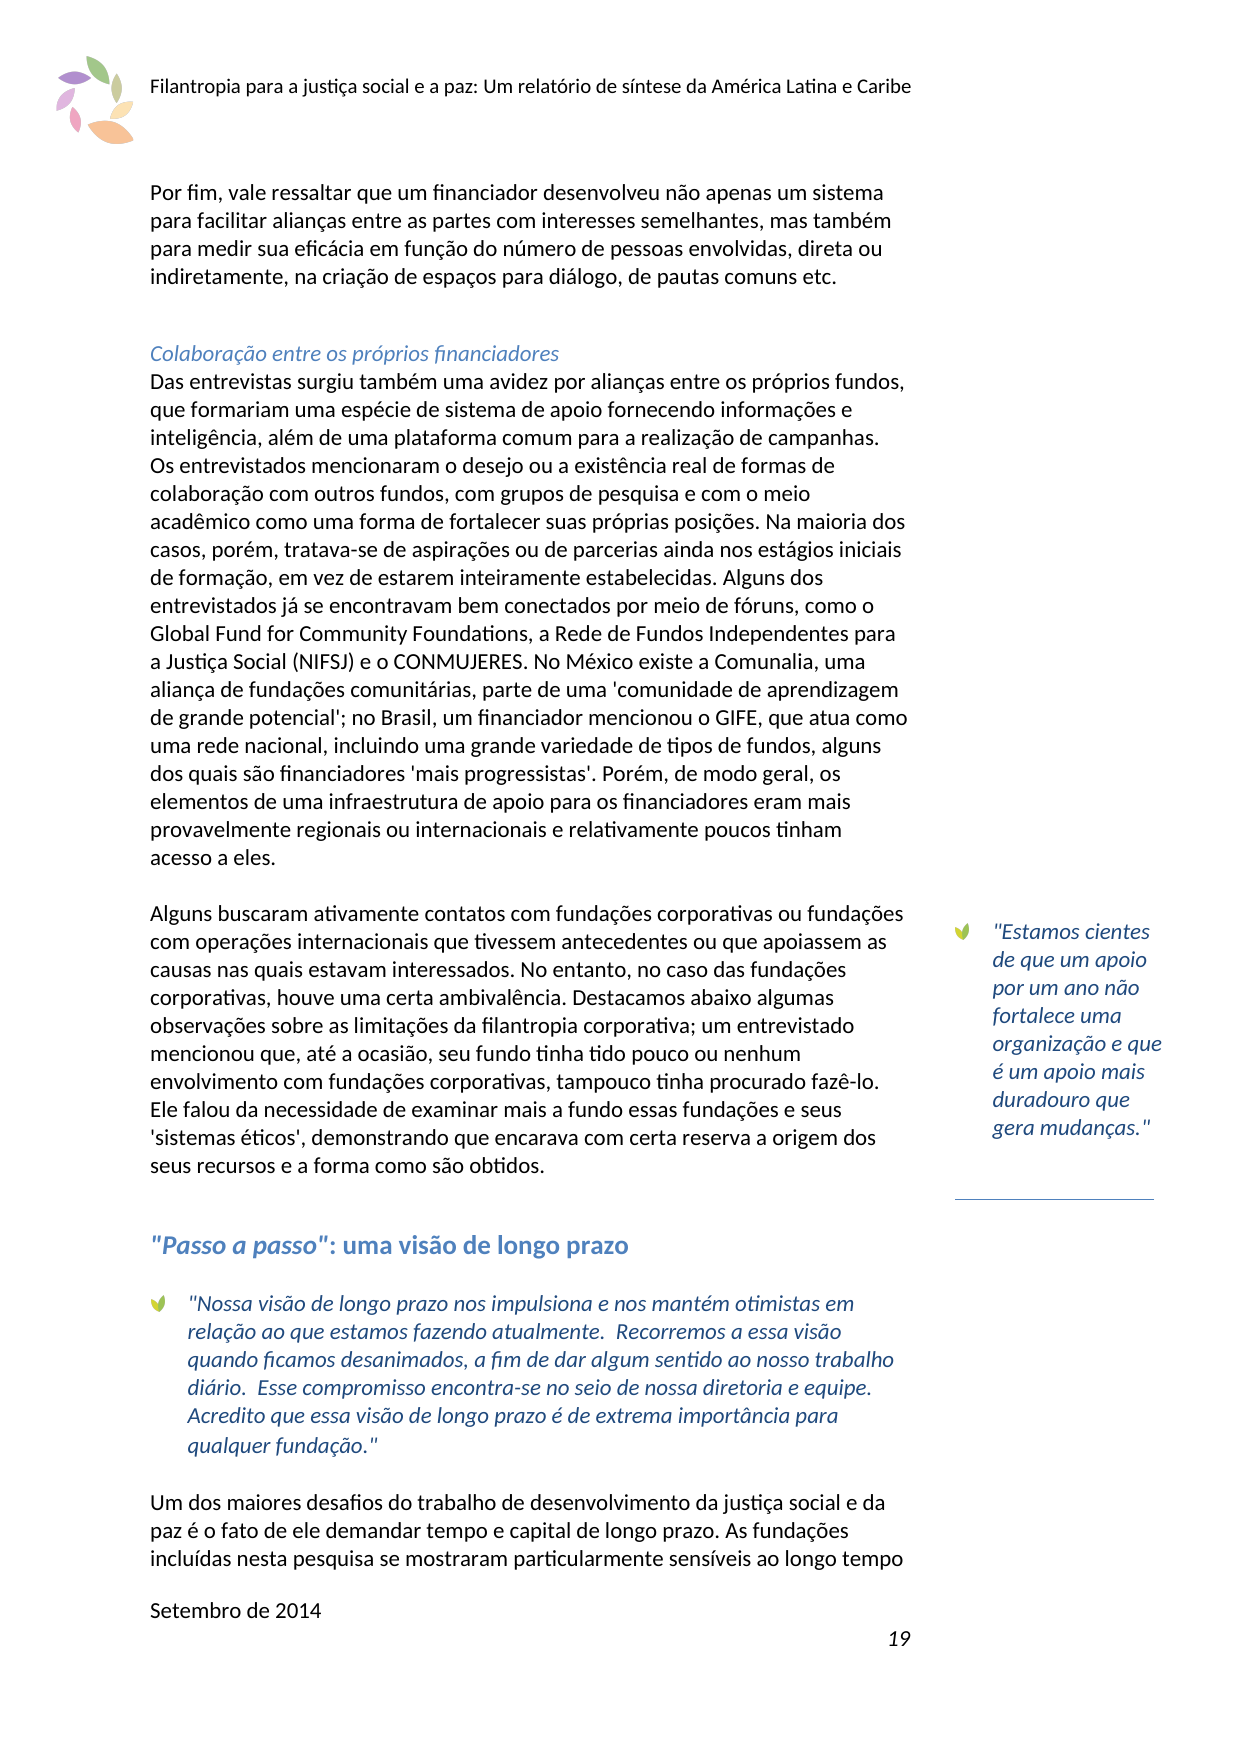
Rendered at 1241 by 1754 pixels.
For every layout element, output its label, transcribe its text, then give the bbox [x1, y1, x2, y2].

list "Nossa visão de longo prazo nos impulsiona e nos mantém otimistas em relação ao que estamos fazendo atualmente. Recorremos a essa visão quando ficamos desanimados, a fim de dar algum sentido ao nosso trabalho diário. Esse compromisso encontra-se no seio de nossa diretoria e equipe. Acredito que essa visão de longo prazo é de extrema importância para qualquer fundação." [150, 1289, 910, 1460]
text Alguns buscaram ativamente contatos com fundações corporativas ou fundações com operações internacionais que tivessem antecedentes ou que apoiassem as causas nas quais estavam interessados. No entanto, no caso das fundações corporativas, houve uma certa ambivalência. Destacamos abaixo algumas observações sobre as limitações da filantropia corporativa; um entrevistado mencionou que, até a ocasião, seu fundo tinha tido pouco ou nenhum envolvimento com fundações corporativas, tampouco tinha procurado fazê-lo. Ele falou da necessidade de examinar mais a fundo essas fundações e seus 'sistemas éticos', demonstrando que encarava com certa reserva a origem dos seus recursos e a forma como são obtidos. [150, 899, 910, 1179]
text Por fim, vale ressaltar que um financiador desenvolveu não apenas um sistema para facilitar alianças entre as partes com interesses semelhantes, mas também para medir sua eficácia em função do número de pessoas envolvidas, direta ou indiretamente, na criação de espaços para diálogo, de pautas comuns etc. [150, 178, 910, 290]
subtitle "Passo a passo": uma visão de longo prazo [150, 1228, 910, 1261]
text Das entrevistas surgiu também uma avidez por alianças entre os próprios fundos, que formariam uma espécie de sistema de apoio fornecendo informações e inteligência, além de uma plataforma comum para a realização de campanhas. Os entrevistados mencionaram o desejo ou a existência real de formas de colaboração com outros fundos, com grupos de pesquisa e com o meio acadêmico como uma forma de fortalecer suas próprias posições. Na maioria dos casos, porém, tratava-se de aspirações ou de parcerias ainda nos estágios iniciais de formação, em vez de estarem inteiramente estabelecidas. Alguns dos entrevistados já se encontravam bem conectados por meio de fóruns, como o Global Fund for Community Foundations, a Rede de Fundos Independentes para a Justiça Social (NIFSJ) e o CONMUJERES. No México existe a Comunalia, uma aliança de fundações comunitárias, parte de uma 'comunidade de aprendizagem de grande potencial'; no Brasil, um financiador mencionou o GIFE, que atua como uma rede nacional, incluindo uma grande variedade de tipos de fundos, alguns dos quais são financiadores 'mais progressistas'. Porém, de modo geral, os elementos de uma infraestrutura de apoio para os financiadores eram mais provavelmente regionais ou internacionais e relativamente poucos tinham acesso a eles. [150, 367, 910, 871]
subtitle Colaboração entre os próprios financiadores [150, 339, 910, 367]
picture [56, 56, 134, 144]
picture [151, 1295, 165, 1312]
picture [955, 923, 969, 940]
